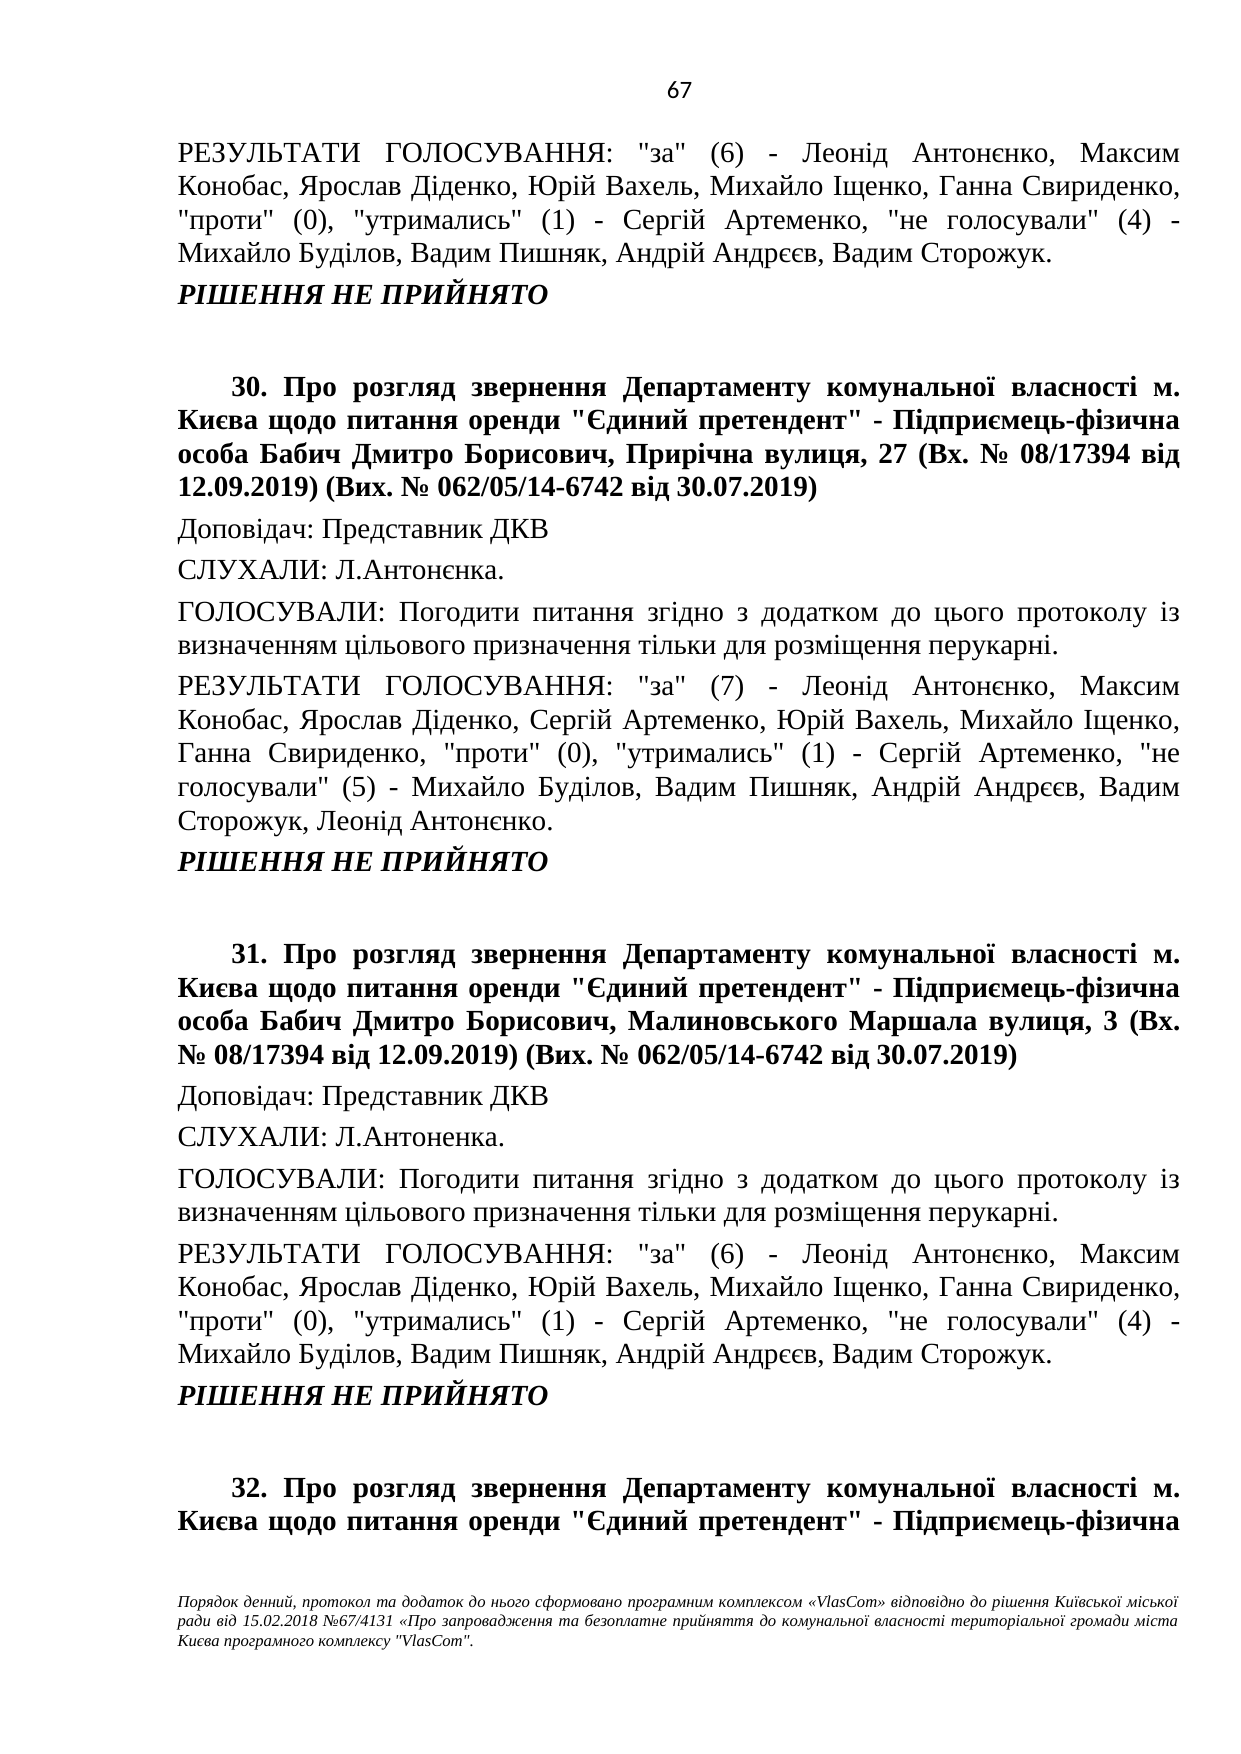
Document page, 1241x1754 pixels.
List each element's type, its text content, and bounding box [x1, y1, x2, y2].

text РІШЕННЯ НЕ ПРИЙНЯТО [177, 844, 1181, 878]
text РІШЕННЯ НЕ ПРИЙНЯТО [177, 277, 1181, 310]
text РЕЗУЛЬТАТИ ГОЛОСУВАННЯ: "за" (7) - Леонід Антонєнко, Максим Конобас, Ярослав Діденко, Сергій Артеменко, Юрій Вахель, Михайло Іщенко, Ганна Свириденко, "проти" (0), "утримались" (1) - Сергій Артеменко, "не голосували" (5) - Михайло Буділов, Вадим Пишняк, Андрій Андрєєв, Вадим Сторожук, Леонід Антонєнко. [177, 668, 1181, 836]
text СЛУХАЛИ: Л.Антонєнка. [177, 552, 1181, 586]
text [177, 1470, 1181, 1537]
text СЛУХАЛИ: Л.Антоненка. [177, 1119, 1181, 1153]
text 31. Про розгляд звернення Департаменту комунальної власності м. Києва щодо питання оренди "Єдиний претендент" - Підприємець-фізична особа Бабич Дмитро Борисович, Малиновського Маршала вулиця, 3 (Вх. № 08/17394 від 12.09.2019) (Вих. № 062/05/14-6742 від 30.07.2019) [177, 936, 1181, 1070]
text ГОЛОСУВАЛИ: Погодити питання згідно з додатком до цього протоколу із визначенням цільового призначення тільки для розміщення перукарні. [177, 1161, 1181, 1228]
text Доповідач: Представник ДКВ [177, 1078, 1181, 1112]
text Доповідач: Представник ДКВ [177, 511, 1181, 544]
text РІШЕННЯ НЕ ПРИЙНЯТО [177, 1378, 1181, 1411]
text ГОЛОСУВАЛИ: Погодити питання згідно з додатком до цього протоколу із визначенням цільового призначення тільки для розміщення перукарні. [177, 594, 1181, 661]
text 30. Про розгляд звернення Департаменту комунальної власності м. Києва щодо питання оренди "Єдиний претендент" - Підприємець-фізична особа Бабич Дмитро Борисович, Прирічна вулиця, 27 (Вх. № 08/17394 від 12.09.2019) (Вих. № 062/05/14-6742 від 30.07.2019) [177, 369, 1181, 503]
